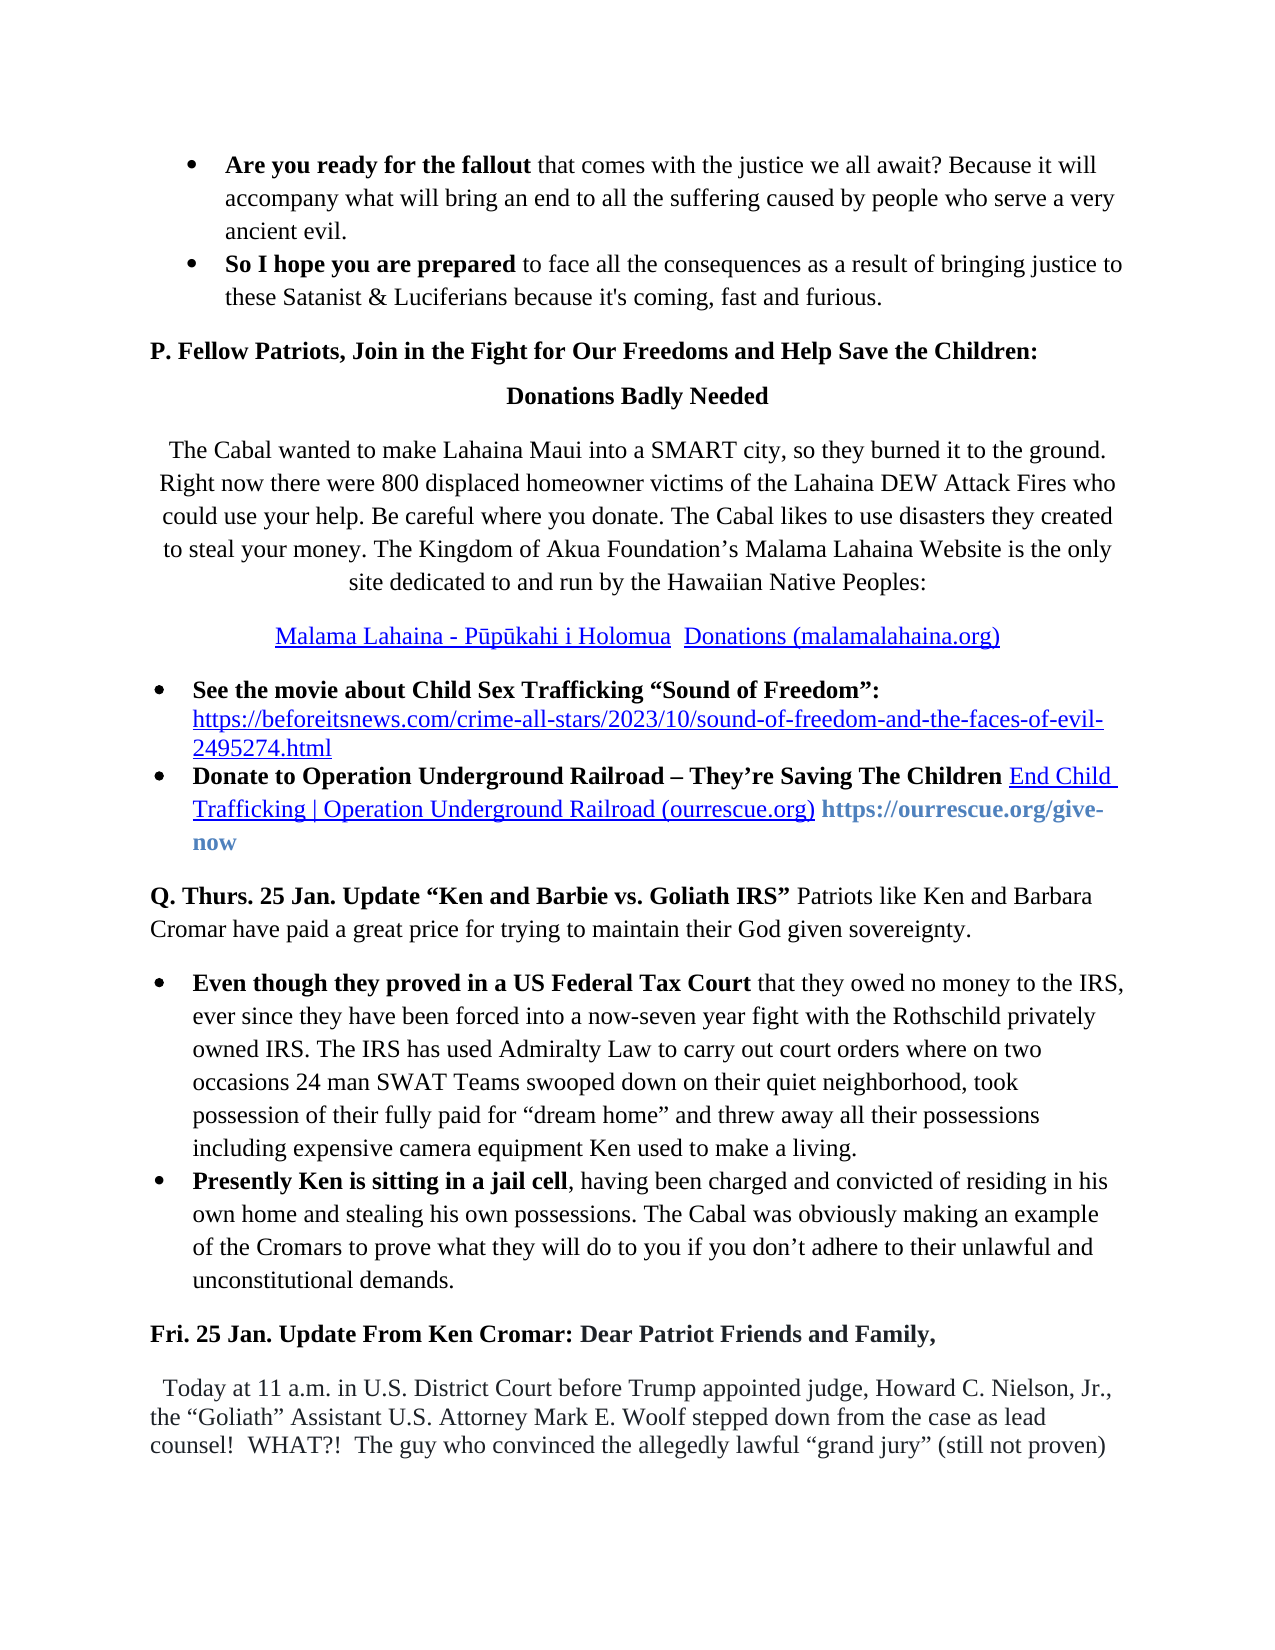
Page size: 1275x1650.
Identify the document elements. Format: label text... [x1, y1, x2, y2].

text Donations Badly Needed [150, 381, 1125, 410]
text Fri. 25 Jan. Update From Ken Cromar: Dear Patriot Friends and Family, [150, 1319, 1125, 1348]
text P. Fellow Patriots, Join in the Fight for Our Freedoms and Help Save the Children: [150, 336, 1125, 365]
list So I hope you are prepared to face all the consequences as a result of bringing justice to these Satanist & Luciferians because it's coming, fast and furious. [187, 249, 1125, 311]
list Donate to Operation Underground Railroad – They’re Saving The Children End Child Trafficking | Operation Underground Railroad (ourrescue.org) https://ourrescue.org/give-now [155, 761, 1125, 856]
list Even though they proved in a US Federal Tax Court that they owed no money to the IRS, ever since they have been forced into a now-seven year fight with the Rothschild privately owned IRS. The IRS has used Admiralty Law to carry out court orders where on two occasions 24 man SWAT Teams swooped down on their quiet neighborhood, took possession of their fully paid for “dream home” and threw away all their possessions including expensive camera equipment Ken used to make a living. [155, 968, 1125, 1162]
list See the movie about Child Sex Trafficking “Sound of Freedom”: https://beforeitsnews.com/crime-all-stars/2023/10/sound-of-freedom-and-the-faces-of-evil-2495274.html [155, 675, 1125, 761]
text Malama Lahaina - Pūpūkahi i Holomua Donations (malamalahaina.org) [150, 621, 1125, 650]
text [150, 1373, 1125, 1459]
list Presently Ken is sitting in a jail cell, having been charged and convicted of residing in his own home and stealing his own possessions. The Cabal was obviously making an example of the Cromars to prove what they will do to you if you don’t adhere to their unlawful and unconstitutional demands. [155, 1166, 1125, 1294]
text Q. Thurs. 25 Jan. Update “Ken and Barbie vs. Goliath IRS” Patriots like Ken and Barbara Cromar have paid a great price for trying to maintain their God given sovereignty. [150, 881, 1125, 943]
text The Cabal wanted to make Lahaina Maui into a SMART city, so they burned it to the ground. Right now there were 800 displaced homeowner victims of the Lahaina DEW Attack Fires who could use your help. Be careful where you donate. The Cabal likes to use disasters they created to steal your money. The Kingdom of Akua Foundation’s Malama Lahaina Website is the only site dedicated to and run by the Hawaiian Native Peoples: [150, 435, 1125, 596]
list Are you ready for the fallout that comes with the justice we all await? Because it will accompany what will bring an end to all the suffering caused by people who serve a very ancient evil. [187, 150, 1125, 245]
